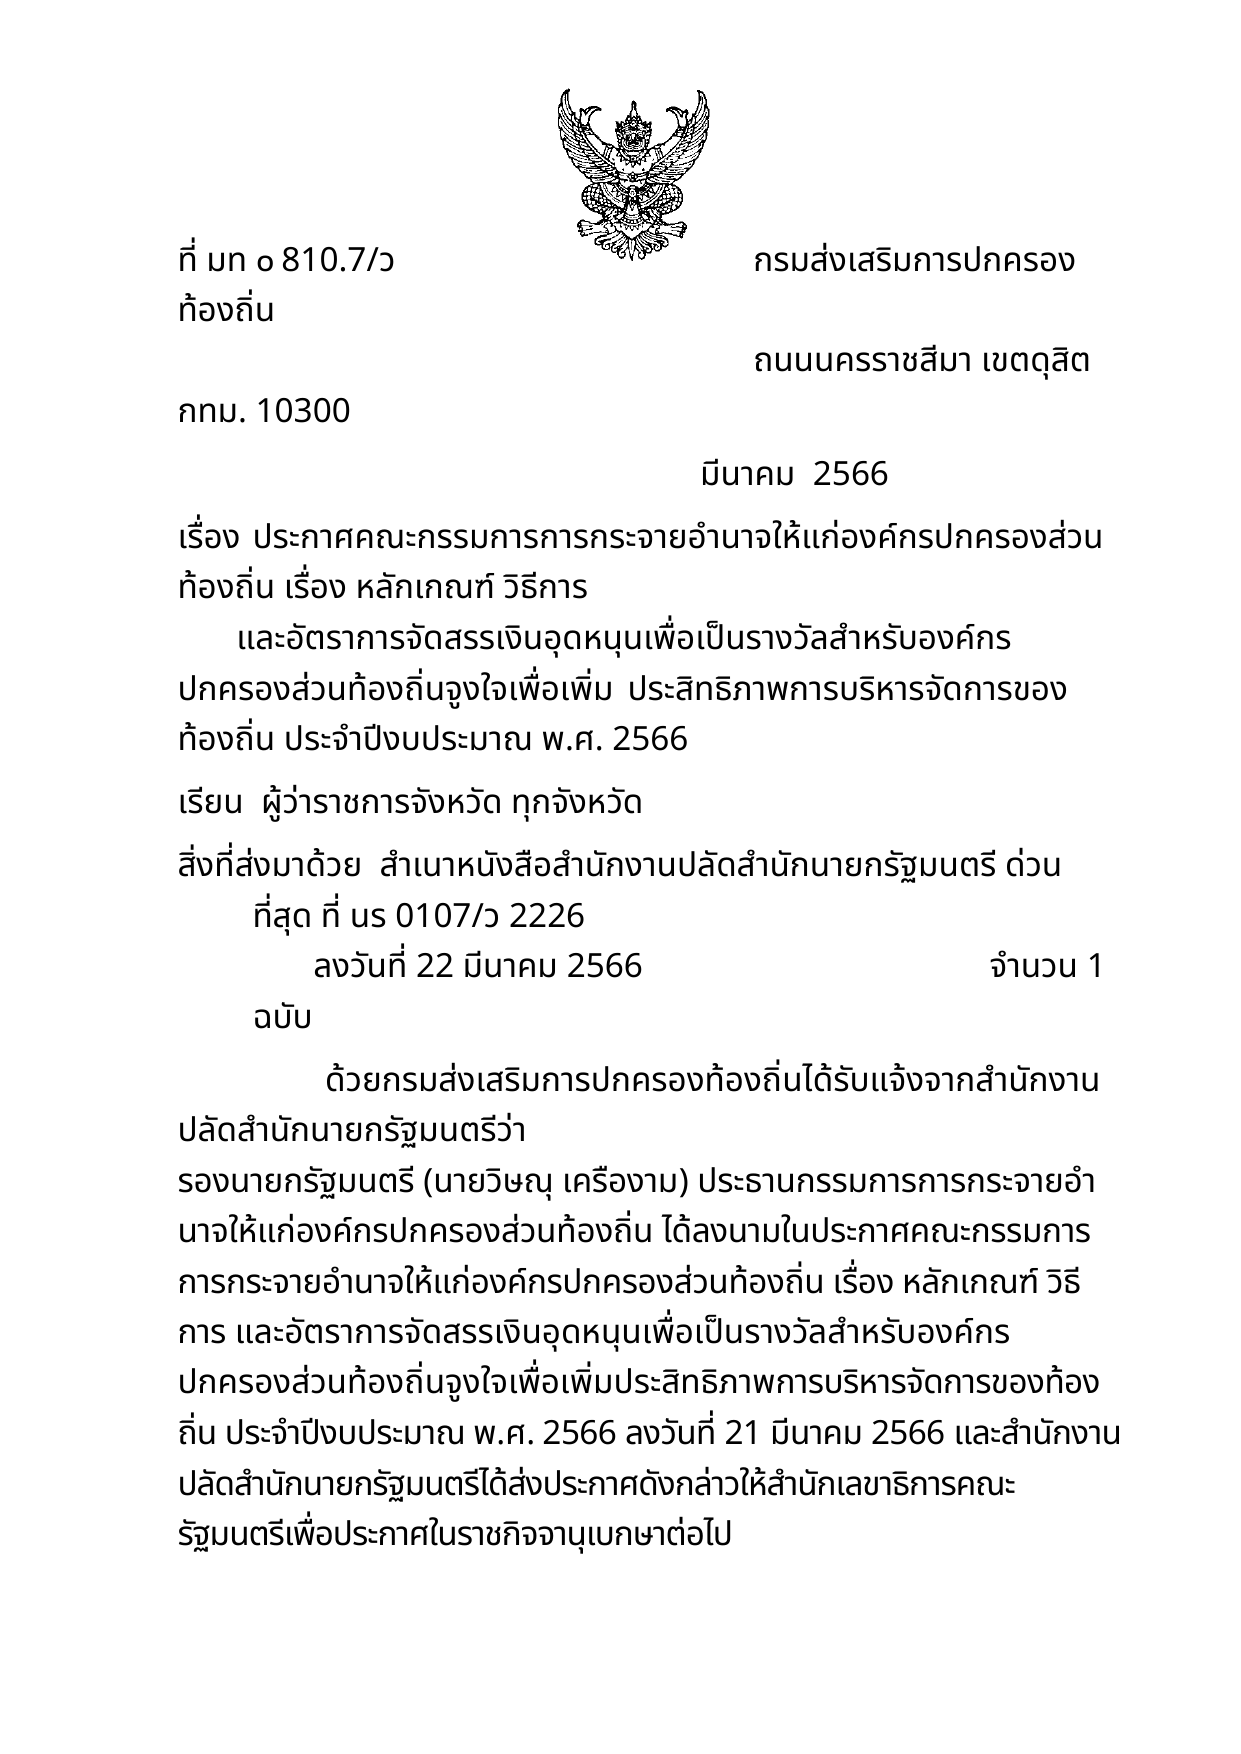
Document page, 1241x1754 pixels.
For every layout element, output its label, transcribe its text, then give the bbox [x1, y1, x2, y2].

text (วัน มีนาคม 2566 [177, 450, 1122, 501]
text เรียน ผู้ว่าราชการจังหวัด ทุกจังหวัด [177, 778, 1122, 829]
text สิ่งที่ส่งมาด้วย สำเนาหนังสือสำนักงานปลัดสำนักนายกรัฐมนตรี ด่วนที่สุด ที่ นร 0107/ว 2226 [177, 841, 1122, 942]
text ถนนนครราชสีมา เขตดุสิต กทม. 10300 [177, 336, 1122, 437]
text ที่ มท ๐810.7/ว กรมส่งเสริมการปกครองท้องถิ่น [177, 235, 1122, 336]
text ด้วยกรมส่งเสริมการปกครองท้องถิ่นได้รับแจ้งจากสำนักงานปลัดสำนักนายกรัฐมนตรีว่า รองนายกรัฐมนตรี (นายวิษณุ เครืองาม) ประธานกรรมการการกระจายอำนาจให้แก่องค์กรปกครองส่วนท้องถิ่น ได้ลงนามในประกาศคณะกรรมการการกระจายอำนาจให้แก่องค์กรปกครองส่วนท้องถิ่น เรื่อง หลักเกณฑ์ วิธีการ และอัตราการจัดสรรเงินอุดหนุนเพื่อเป็นรางวัลสำหรับองค์กรปกครองส่วนท้องถิ่นจูงใจเพื่อเพิ่มประสิทธิภาพการบริหารจัดการของท้องถิ่น ประจำปีงบประมาณ พ.ศ. 2566 ลงวันที่ 21 มีนาคม 2566 และสำนักงาน ปลัดสำนักนายกรัฐมนตรีได้ส่งประกาศดังกล่าวให้สำนักเลขาธิการคณะรัฐมนตรีเพื่อประกาศในราชกิจจานุเบกษาต่อไป [177, 1056, 1122, 1560]
text ลงวันที่ 22 มีนาคม 2566 จำนวน 1 ฉบับ [177, 942, 1122, 1043]
text เรื่อง ประกาศคณะกรรมการการกระจายอำนาจให้แก่องค์กรปกครองส่วนท้องถิ่น เรื่อง หลักเกณฑ์ วิธีการ และอัตราการจัดสรรเงินอุดหนุนเพื่อเป็นรางวัลสำหรับองค์กรปกครองส่วนท้องถิ่นจูงใจเพื่อเพิ่ม ประสิทธิภาพการบริหารจัดการของท้องถิ่น ประจำปีงบประมาณ พ.ศ. 2566 [177, 513, 1122, 766]
picture [551, 84, 712, 235]
